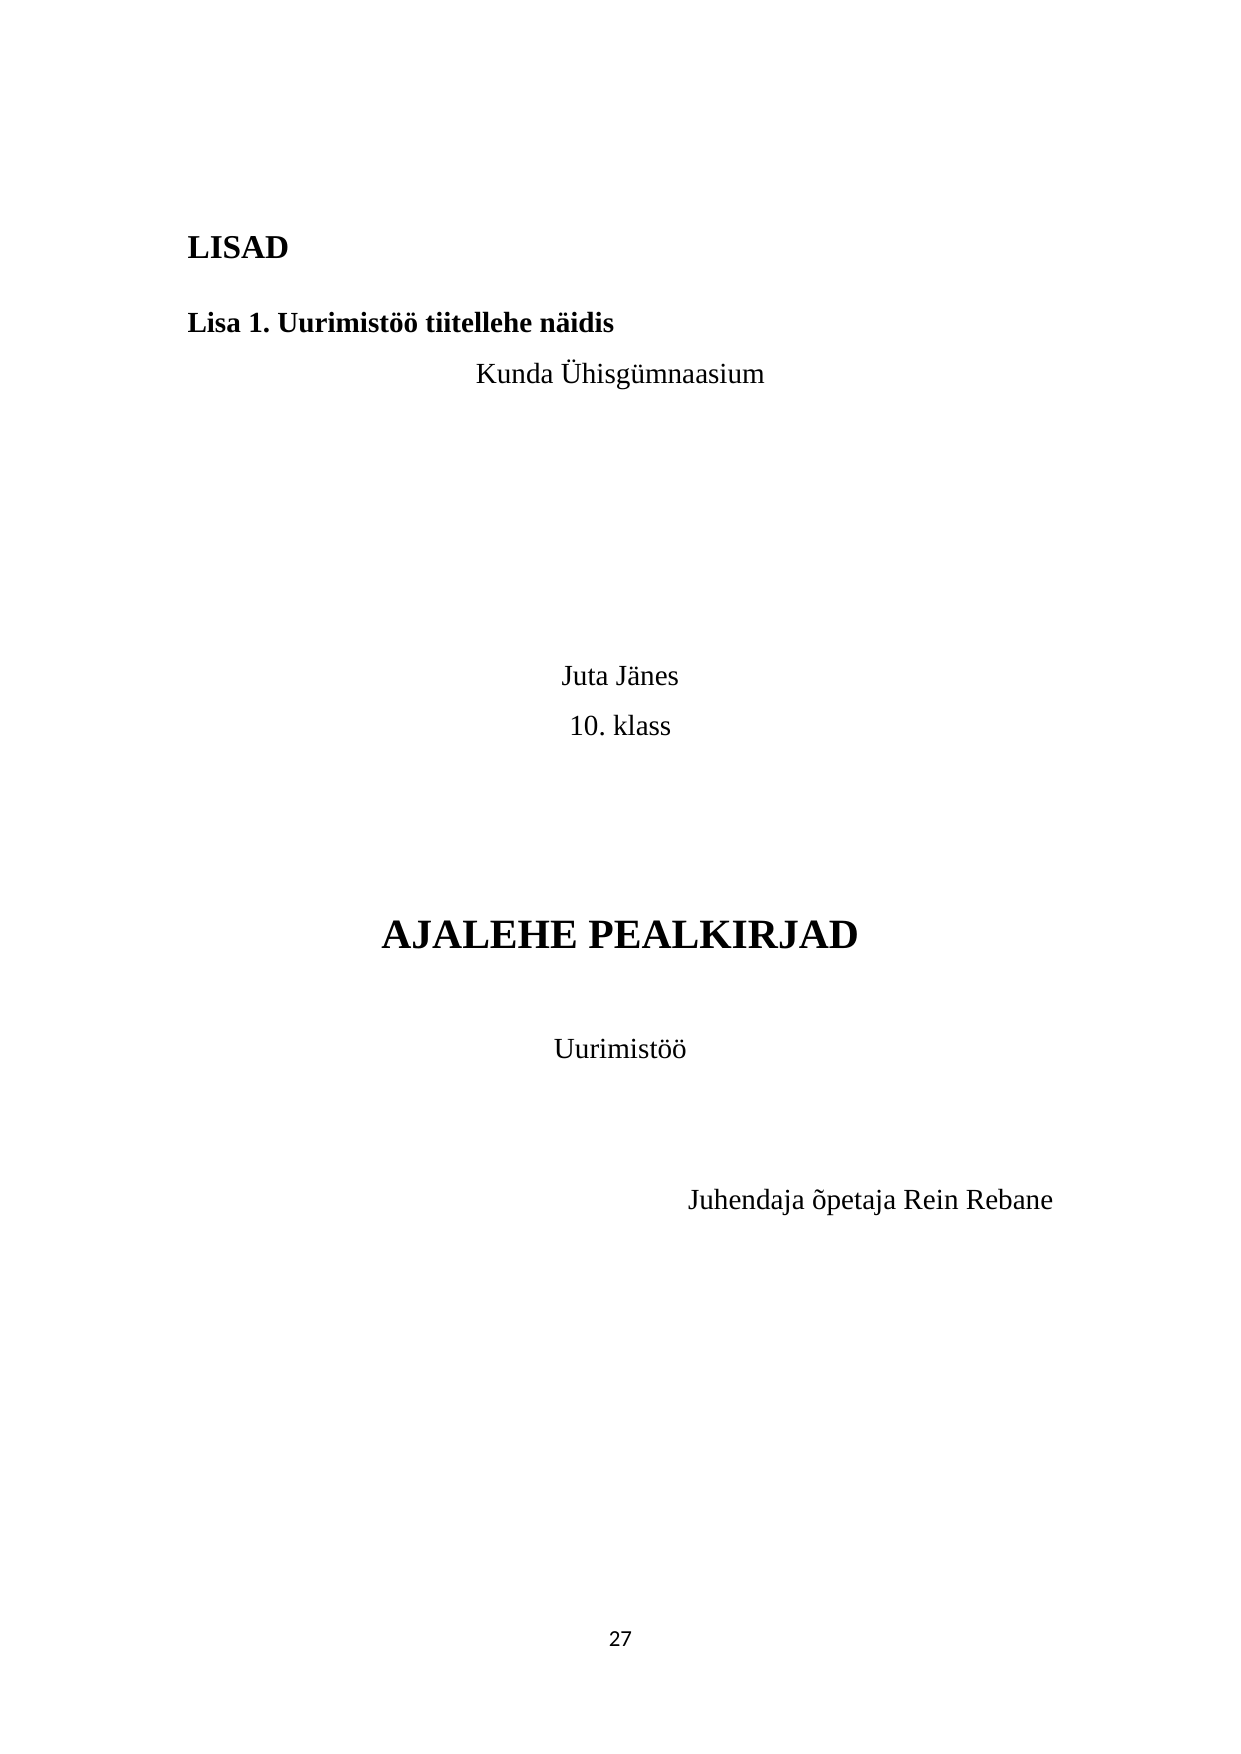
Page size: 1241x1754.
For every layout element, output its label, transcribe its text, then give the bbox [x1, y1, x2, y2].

subtitle Lisa 1. Uurimistöö tiitellehe näidis [187, 306, 1053, 339]
text 10. klass [187, 708, 1053, 742]
text Uurimistöö [187, 1031, 1053, 1065]
text Juta Jänes [187, 658, 1053, 691]
text Juhendaja õpetaja Rein Rebane [187, 1182, 1053, 1216]
subtitle LISAD [187, 227, 1053, 266]
text Kunda Ühisgümnaasium [187, 356, 1053, 389]
text AJALEHE PEALKIRJAD [187, 909, 1053, 957]
